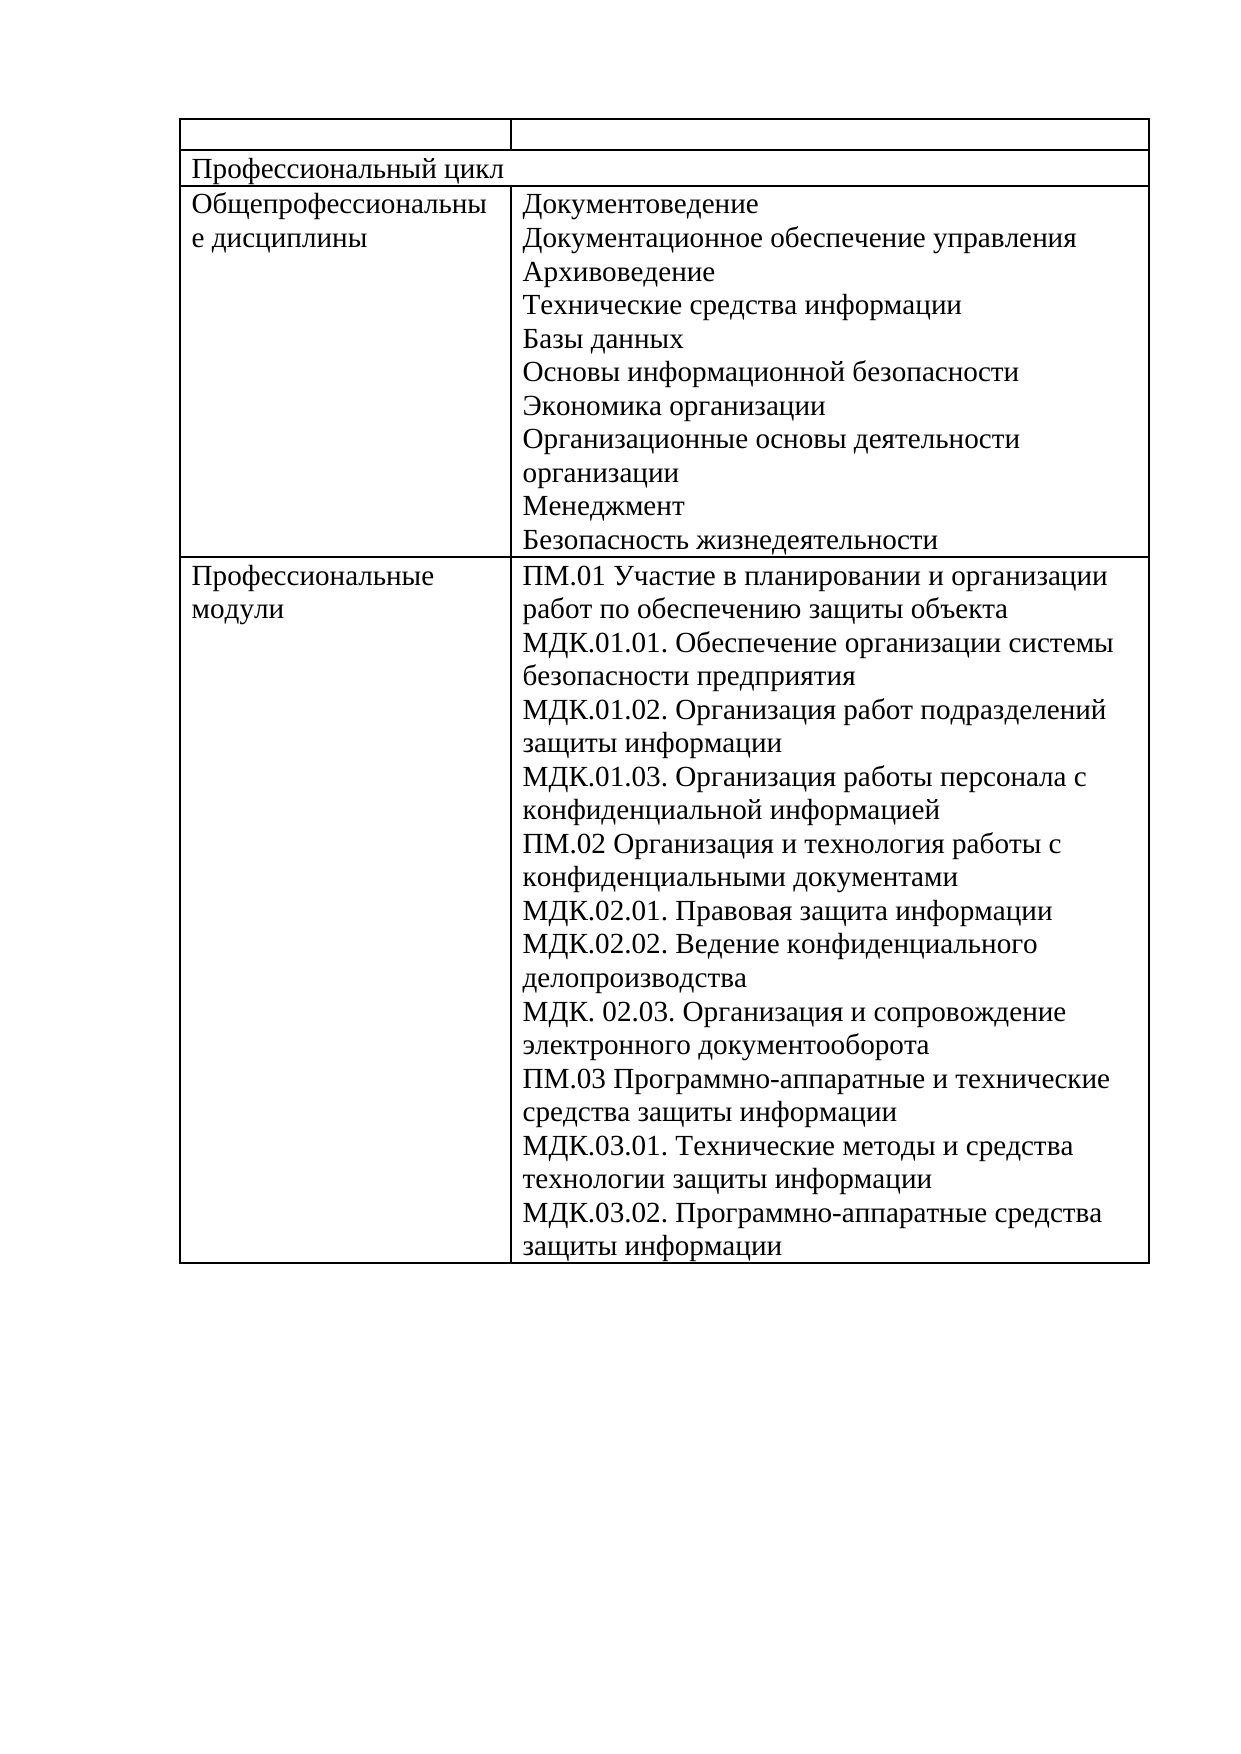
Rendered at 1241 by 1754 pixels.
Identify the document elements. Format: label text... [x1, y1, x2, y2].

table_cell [181, 120, 510, 149]
table_cell Профессиональный цикл [181, 151, 1148, 184]
table_cell Общепрофессиональные дисциплины [181, 187, 510, 556]
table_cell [512, 120, 1148, 149]
table_cell Профессиональные модули [181, 558, 510, 1262]
table_cell Документоведение Документационное обеспечение управления Архивоведение Технические средства информации Базы данных Основы информационной безопасности Экономика организации Организационные основы деятельности организации Менеджмент Безопасность жизнедеятельности [512, 187, 1148, 556]
table_cell ПМ.01 Участие в планировании и организации работ по обеспечению защиты объекта МДК.01.01. Обеспечение организации системы безопасности предприятия МДК.01.02. Организация работ подразделений защиты информации МДК.01.03. Организация работы персонала с конфиденциальной информацией ПМ.02 Организация и технология работы с конфиденциальными документами МДК.02.01. Правовая защита информации МДК.02.02. Ведение конфиденциального делопроизводства МДК. 02.03. Организация и сопровождение электронного документооборота ПМ.03 Программно-аппаратные и технические средства защиты информации МДК.03.01. Технические методы и средства технологии защиты информации МДК.03.02. Программно-аппаратные средства защиты информации [512, 558, 1148, 1262]
